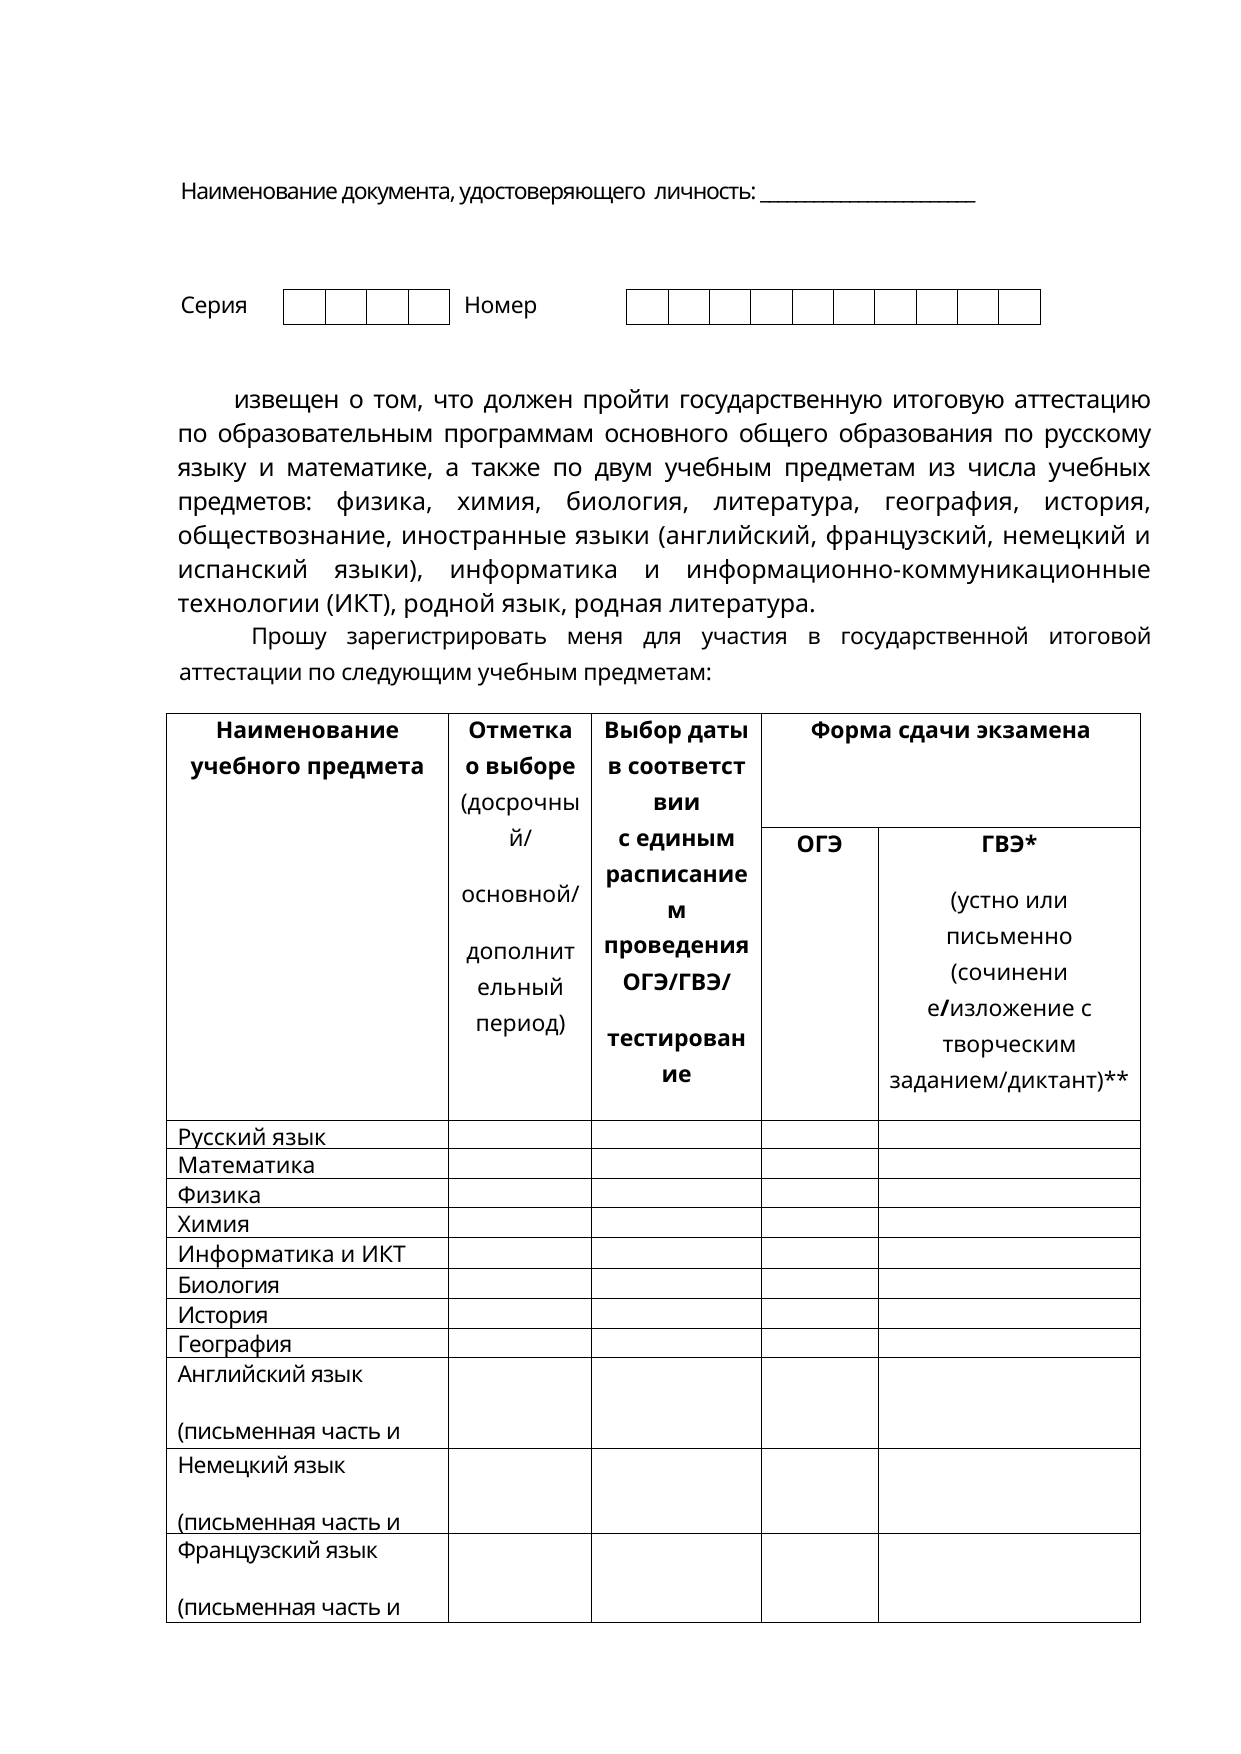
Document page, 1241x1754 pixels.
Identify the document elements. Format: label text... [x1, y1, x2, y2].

table_cell [879, 1329, 1140, 1357]
table_cell [592, 1208, 761, 1237]
table_cell [879, 1121, 1140, 1148]
table_header [284, 290, 325, 324]
table_cell [592, 1179, 761, 1207]
table_cell [879, 1149, 1140, 1178]
table_cell Английский язык (письменная часть и раздел «Говорение»***) [167, 1358, 448, 1448]
table_cell [592, 1534, 761, 1622]
table_header [710, 290, 750, 324]
table_cell Физика [167, 1179, 448, 1207]
table_cell [592, 1121, 761, 1148]
table_cell [879, 1238, 1140, 1268]
table_cell [449, 1179, 591, 1207]
table_header Форма сдачи экзамена [762, 714, 1140, 827]
table_header [326, 290, 366, 324]
table_cell [449, 1238, 591, 1268]
table_cell Французский язык (письменная часть и раздел «Говорение») [167, 1534, 448, 1622]
text Наименование документа, удостоверяющего личность: ________________________ [180, 175, 1152, 206]
table_cell [449, 1358, 591, 1448]
table_cell [879, 1534, 1140, 1622]
table_cell [879, 1179, 1140, 1207]
table_cell [879, 1449, 1140, 1533]
table_cell [449, 1329, 591, 1357]
table_header [793, 290, 833, 324]
table_header [958, 290, 998, 324]
table_header [917, 290, 957, 324]
table_cell [449, 1534, 591, 1622]
table_header [669, 290, 709, 324]
table_header Выбор даты в соответствии с единым расписанием проведения ОГЭ/ГВЭ/ тестирование [592, 714, 761, 1120]
text извещен о том, что должен пройти государственную итоговую аттестацию по образовательным программам основного общего образования по русскому языку и математике, а также по двум учебным предметам из числа учебных предметов: физика, химия, биология, литература, география, история, обществознание, иностранные языки (английский, французский, немецкий и испанский языки), информатика и информационно-коммуникационные технологии (ИКТ), родной язык, родная литература. [177, 382, 1152, 620]
table_cell [592, 1299, 761, 1327]
table_header Наименование учебного предмета [167, 714, 448, 1120]
table_header [875, 290, 916, 324]
table_cell Немецкий язык (письменная часть и раздел «Говорение») [167, 1449, 448, 1533]
table_header [367, 290, 408, 324]
table_cell [762, 1149, 878, 1178]
table_cell [762, 1358, 878, 1448]
table_header [751, 290, 792, 324]
table_cell [449, 1121, 591, 1148]
table_header [999, 290, 1040, 324]
table_cell [762, 1534, 878, 1622]
table_cell Химия [167, 1208, 448, 1237]
table_cell География [167, 1329, 448, 1357]
table_cell [449, 1269, 591, 1298]
table_cell [762, 1449, 878, 1533]
table_cell [879, 1299, 1140, 1327]
table_header Отметка о выборе (досрочный/ основной/ дополнительный период) [449, 714, 591, 1120]
table_cell История [167, 1299, 448, 1327]
table_cell [592, 1358, 761, 1448]
table_cell [592, 1449, 761, 1533]
table_cell [449, 1208, 591, 1237]
table_header Серия [166, 289, 283, 324]
table_cell [592, 1269, 761, 1298]
table_cell [762, 1121, 878, 1148]
table_cell [762, 1329, 878, 1357]
table_cell [879, 1269, 1140, 1298]
table_header Номер [450, 289, 626, 324]
table_cell [449, 1449, 591, 1533]
table_cell [879, 1208, 1140, 1237]
table_cell Математика [167, 1149, 448, 1178]
table_cell [762, 1179, 878, 1207]
table_cell ОГЭ [762, 828, 878, 1120]
table_cell Информатика и ИКТ [167, 1238, 448, 1268]
table_cell [762, 1299, 878, 1327]
table_header [409, 290, 449, 324]
table_cell [762, 1238, 878, 1268]
table_cell ГВЭ* (устно или письменно (сочинение/изложение с творческим заданием/диктант)** [879, 828, 1140, 1120]
table_cell Русский язык [167, 1121, 448, 1148]
table_cell [592, 1329, 761, 1357]
text Прошу зарегистрировать меня для участия в государственной итоговой аттестации по следующим учебным предметам: [179, 620, 1152, 687]
table_cell [879, 1358, 1140, 1448]
table_cell Биология [167, 1269, 448, 1298]
table_cell [449, 1299, 591, 1327]
table_cell [592, 1149, 761, 1178]
table_cell [762, 1269, 878, 1298]
table_cell [592, 1238, 761, 1268]
table_cell [449, 1149, 591, 1178]
table_cell [762, 1208, 878, 1237]
table_header [627, 290, 668, 324]
table_header [834, 290, 874, 324]
